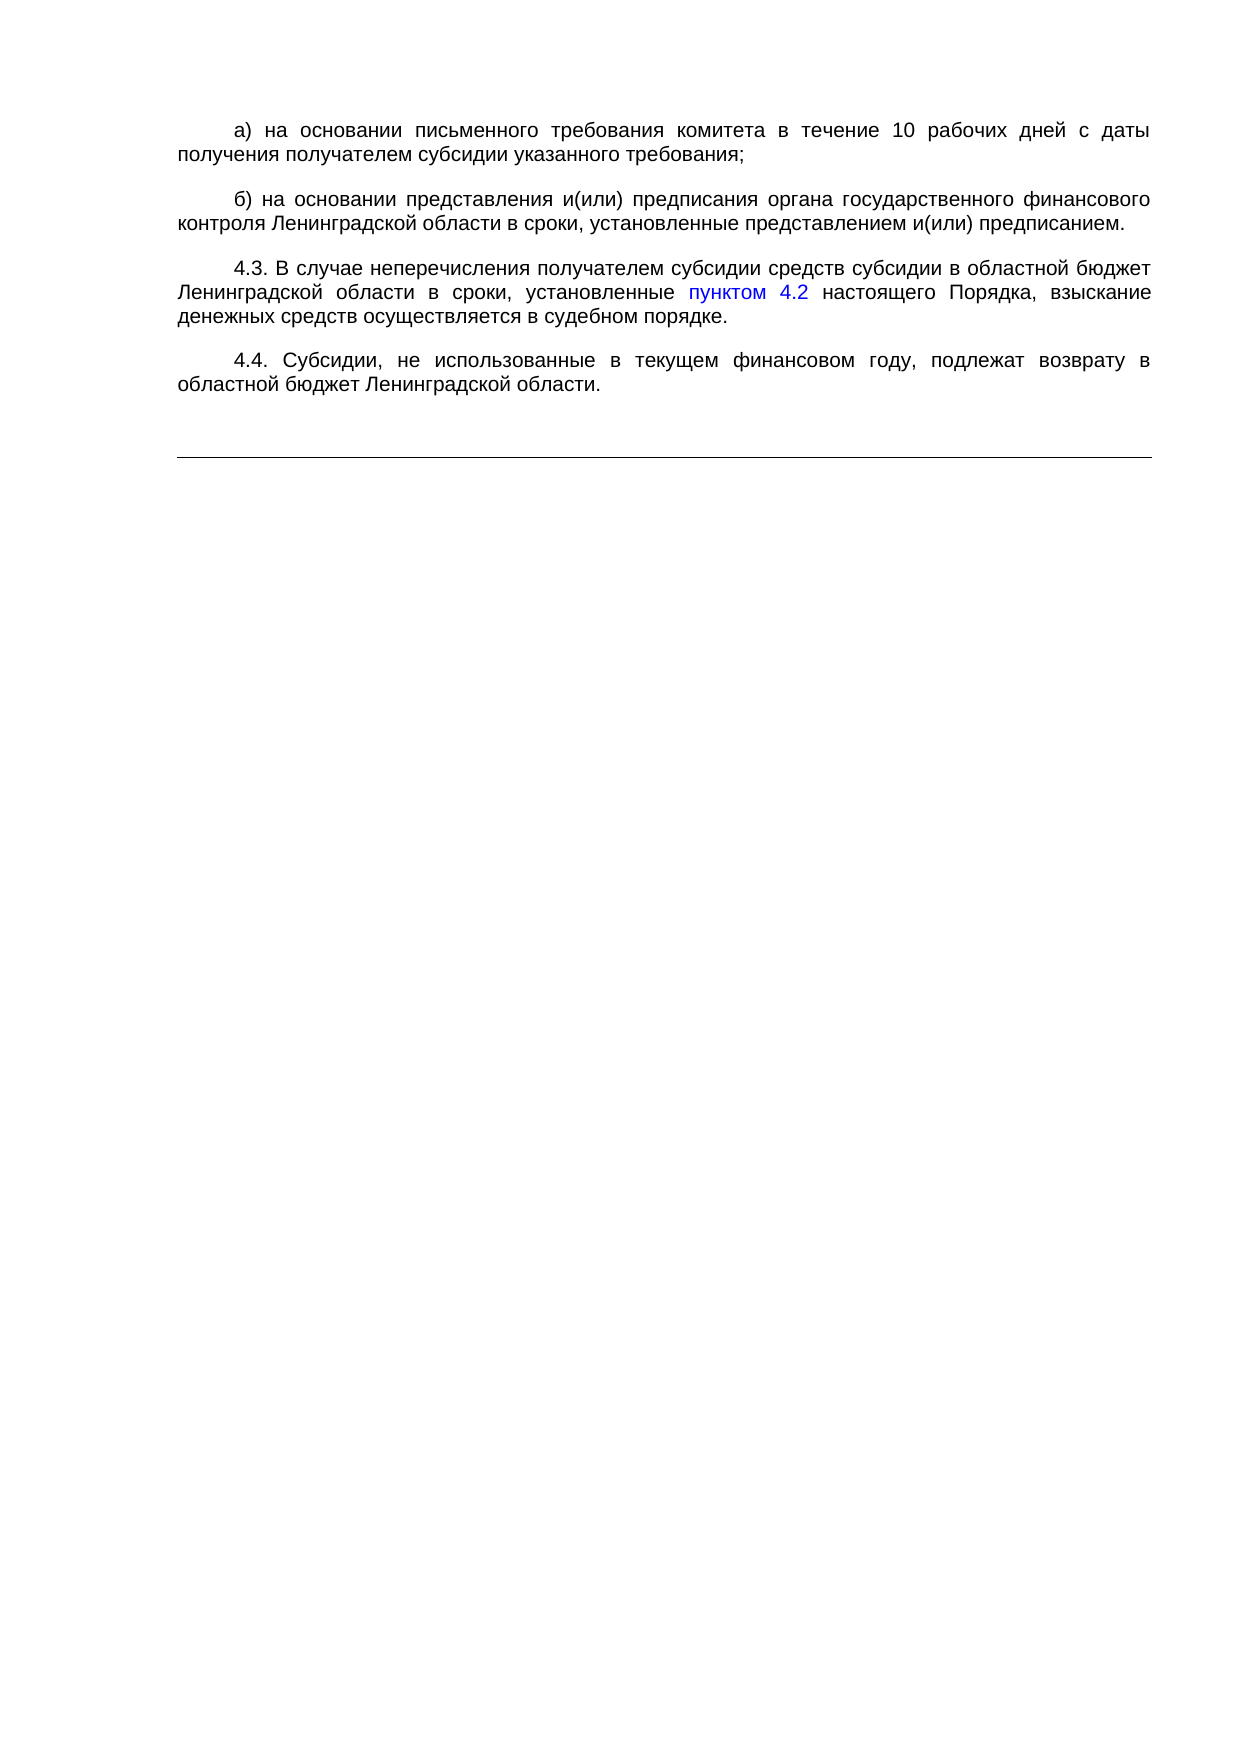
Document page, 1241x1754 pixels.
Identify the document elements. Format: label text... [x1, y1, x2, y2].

text а) на основании письменного требования комитета в течение 10 рабочих дней с даты получения получателем субсидии указанного требования; [177, 118, 1152, 166]
text б) на основании представления и(или) предписания органа государственного финансового контроля Ленинградской области в сроки, установленные представлением и(или) предписанием. [177, 187, 1152, 235]
text 4.4. Субсидии, не использованные в текущем финансовом году, подлежат возврату в областной бюджет Ленинградской области. [177, 348, 1152, 396]
text 4.3. В случае неперечисления получателем субсидии средств субсидии в областной бюджет Ленинградской области в сроки, установленные пунктом 4.2 настоящего Порядка, взыскание денежных средств осуществляется в судебном порядке. [177, 256, 1152, 327]
